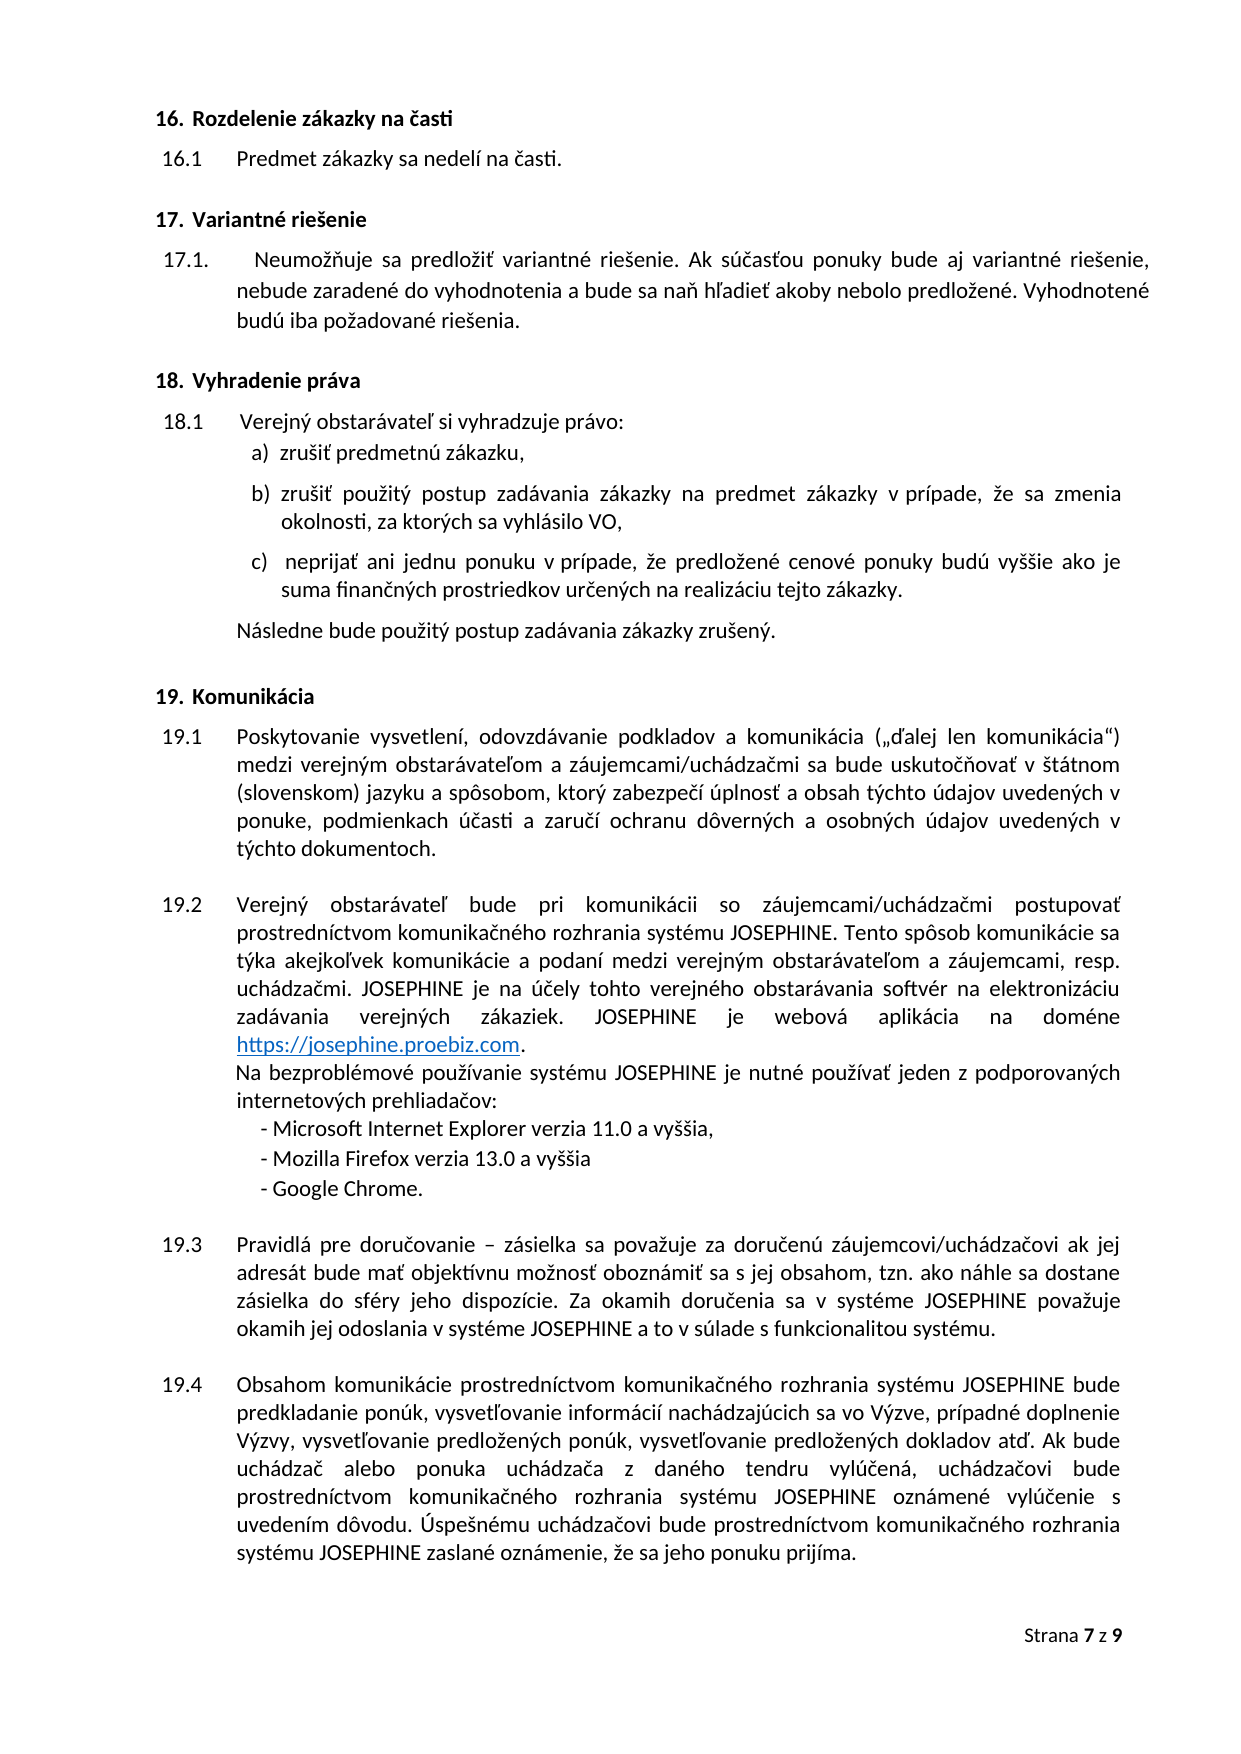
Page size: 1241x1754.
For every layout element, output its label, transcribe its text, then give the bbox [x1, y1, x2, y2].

text Následne bude použitý postup zadávania zákazky zrušený. [149, 616, 1122, 644]
list 17.1. Neumožňuje sa predložiť variantné riešenie. Ak súčasťou ponuky bude aj variantné riešenie, nebude zaradené do vyhodnotenia a bude sa naň hľadieť akoby nebolo predložené. Vyhodnotené budú iba požadované riešenia. [163, 246, 1152, 334]
text c) neprijať ani jednu ponuku v prípade, že predložené cenové ponuky budú vyššie ako je suma finančných prostriedkov určených na realizáciu tejto zákazky. [251, 547, 1122, 603]
list Predmet zákazky sa nedelí na časti. [161, 144, 1152, 173]
list Variantné riešenie [155, 205, 1152, 233]
subtitle Komunikácia [155, 682, 1123, 710]
text b) zrušiť použitý postup zadávania zákazky na predmet zákazky v prípade, že sa zmenia okolnosti, za ktorých sa vyhlásilo VO, [251, 479, 1122, 535]
text - Microsoft Internet Explorer verzia 11.0 a vyššia, [223, 1114, 1122, 1143]
text - Mozilla Firefox verzia 13.0 a vyššia [223, 1144, 1122, 1172]
text a) zrušiť predmetnú zákazku, [149, 438, 1122, 466]
list Verejný obstarávateľ bude pri komunikácii so záujemcami/uchádzačmi postupovať prostredníctvom komunikačného rozhrania systému JOSEPHINE. Tento spôsob komunikácie sa týka akejkoľvek komunikácie a podaní medzi verejným obstarávateľom a záujemcami, resp. uchádzačmi. JOSEPHINE je na účely tohto verejného obstarávania softvér na elektronizáciu zadávania verejných zákaziek. JOSEPHINE je webová aplikácia na doméne https://josephine.proebiz.com. [161, 890, 1122, 1058]
text Na bezproblémové používanie systému JOSEPHINE je nutné používať jeden z podporovaných internetových prehliadačov: [235, 1058, 1122, 1114]
text 18.1 Verejný obstarávateľ si vyhradzuje právo: [163, 407, 1122, 435]
text - Google Chrome. [223, 1174, 1122, 1202]
list Obsahom komunikácie prostredníctvom komunikačného rozhrania systému JOSEPHINE bude predkladanie ponúk, vysvetľovanie informácií nachádzajúcich sa vo Výzve, prípadné doplnenie Výzvy, vysvetľovanie predložených ponúk, vysvetľovanie predložených dokladov atď. Ak bude uchádzač alebo ponuka uchádzača z daného tendru vylúčená, uchádzačovi bude prostredníctvom komunikačného rozhrania systému JOSEPHINE oznámené vylúčenie s uvedením dôvodu. Úspešnému uchádzačovi bude prostredníctvom komunikačného rozhrania systému JOSEPHINE zaslané oznámenie, že sa jeho ponuku prijíma. [161, 1370, 1122, 1566]
list Pravidlá pre doručovanie – zásielka sa považuje za doručenú záujemcovi/uchádzačovi ak jej adresát bude mať objektívnu možnosť oboznámiť sa s jej obsahom, tzn. ako náhle sa dostane zásielka do sféry jeho dispozície. Za okamih doručenia sa v systéme JOSEPHINE považuje okamih jej odoslania v systéme JOSEPHINE a to v súlade s funkcionalitou systému. [161, 1230, 1122, 1342]
list Rozdelenie zákazky na časti [155, 104, 1152, 132]
list Vyhradenie práva [155, 366, 1152, 394]
list Poskytovanie vysvetlení, odovzdávanie podkladov a komunikácia („ďalej len komunikácia“) medzi verejným obstarávateľom a záujemcami/uchádzačmi sa bude uskutočňovať v štátnom (slovenskom) jazyku a spôsobom, ktorý zabezpečí úplnosť a obsah týchto údajov uvedených v ponuke, podmienkach účasti a zaručí ochranu dôverných a osobných údajov uvedených v týchto dokumentoch. [161, 722, 1122, 862]
